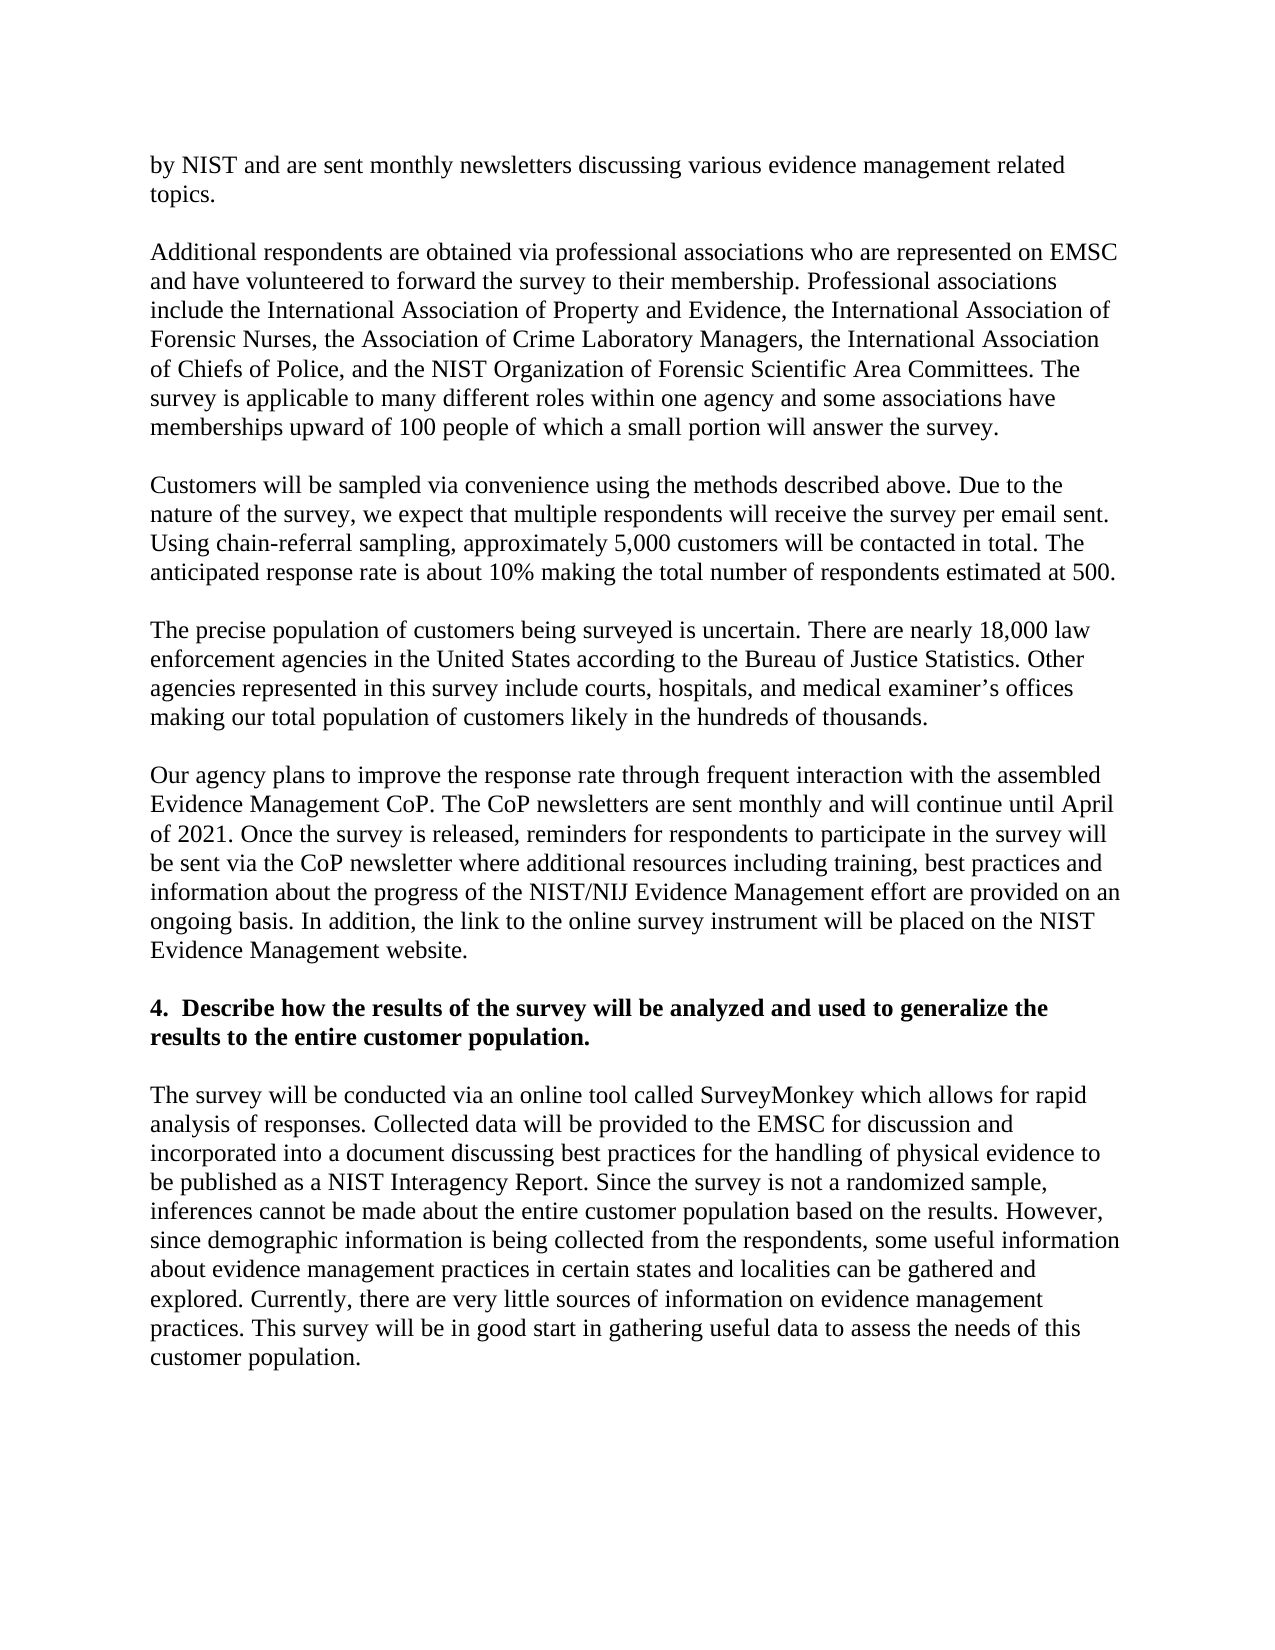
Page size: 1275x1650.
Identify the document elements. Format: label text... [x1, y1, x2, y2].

text The survey will be conducted via an online tool called SurveyMonkey which allows for rapid analysis of responses. Collected data will be provided to the EMSC for discussion and incorporated into a document discussing best practices for the handling of physical evidence to be published as a NIST Interagency Report. Since the survey is not a randomized sample, inferences cannot be made about the entire customer population based on the results. However, since demographic information is being collected from the respondents, some useful information about evidence management practices in certain states and localities can be gathered and explored. Currently, there are very little sources of information on evidence management practices. This survey will be in good start in gathering useful data to assess the needs of this customer population. [150, 1080, 1125, 1371]
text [150, 150, 1125, 208]
text 4. Describe how the results of the survey will be analyzed and used to generalize the results to the entire customer population. [150, 993, 1125, 1051]
text The precise population of customers being surveyed is uncertain. There are nearly 18,000 law enforcement agencies in the United States according to the Bureau of Justice Statistics. Other agencies represented in this survey include courts, hospitals, and medical examiner’s offices making our total population of customers likely in the hundreds of thousands. [150, 615, 1125, 731]
text Customers will be sampled via convenience using the methods described above. Due to the nature of the survey, we expect that multiple respondents will receive the survey per email sent. Using chain-referral sampling, approximately 5,000 customers will be contacted in total. The anticipated response rate is about 10% making the total number of respondents estimated at 500. [150, 470, 1125, 586]
text Additional respondents are obtained via professional associations who are represented on EMSC and have volunteered to forward the survey to their membership. Professional associations include the International Association of Property and Evidence, the International Association of Forensic Nurses, the Association of Crime Laboratory Managers, the International Association of Chiefs of Police, and the NIST Organization of Forensic Scientific Area Committees. The survey is applicable to many different roles within one agency and some associations have memberships upward of 100 people of which a small portion will answer the survey. [150, 237, 1125, 441]
text Our agency plans to improve the response rate through frequent interaction with the assembled Evidence Management CoP. The CoP newsletters are sent monthly and will continue until April of 2021. Once the survey is released, reminders for respondents to participate in the survey will be sent via the CoP newsletter where additional resources including training, best practices and information about the progress of the NIST/NIJ Evidence Management effort are provided on an ongoing basis. In addition, the link to the online survey instrument will be placed on the NIST Evidence Management website. [150, 760, 1125, 964]
